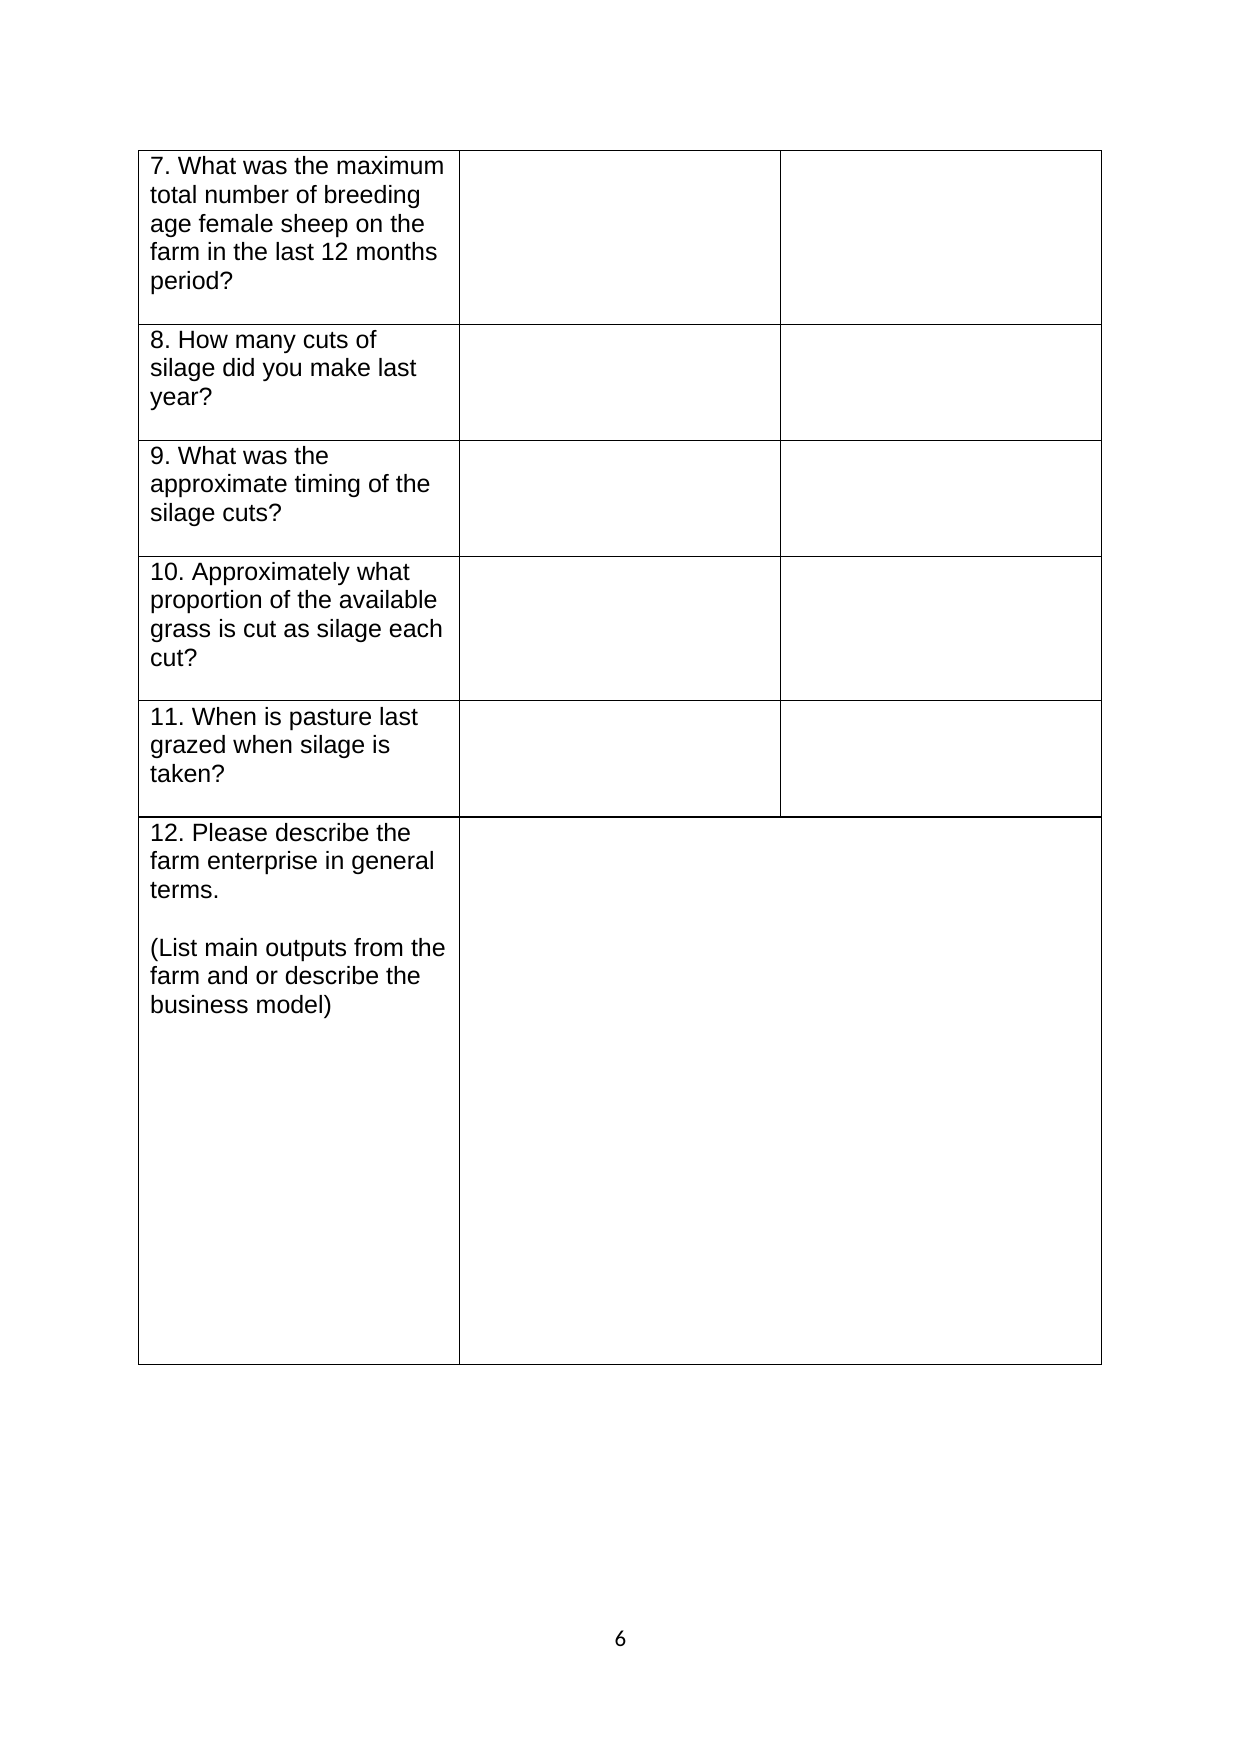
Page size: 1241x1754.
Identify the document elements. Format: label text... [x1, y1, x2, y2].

table_cell [460, 325, 780, 439]
table_cell 12. Please describe the farm enterprise in general terms. (List main outputs from the farm and or describe the business model) [139, 818, 459, 1364]
table_cell 10. Approximately what proportion of the available grass is cut as silage each cut? [139, 557, 459, 700]
table_cell [781, 151, 1101, 323]
table_cell [460, 557, 780, 700]
table_cell [781, 557, 1101, 700]
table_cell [139, 151, 459, 323]
table_cell [781, 325, 1101, 439]
table_cell [781, 701, 1101, 816]
table_cell 11. When is pasture last grazed when silage is taken? [139, 701, 459, 816]
table_cell [460, 701, 780, 816]
table_cell 9. What was the approximate timing of the silage cuts? [139, 441, 459, 556]
table_cell [781, 441, 1101, 556]
table_cell [460, 441, 780, 556]
table_cell [460, 151, 780, 323]
table_cell 8. How many cuts of silage did you make last year? [139, 325, 459, 439]
table_cell [460, 818, 1101, 1364]
